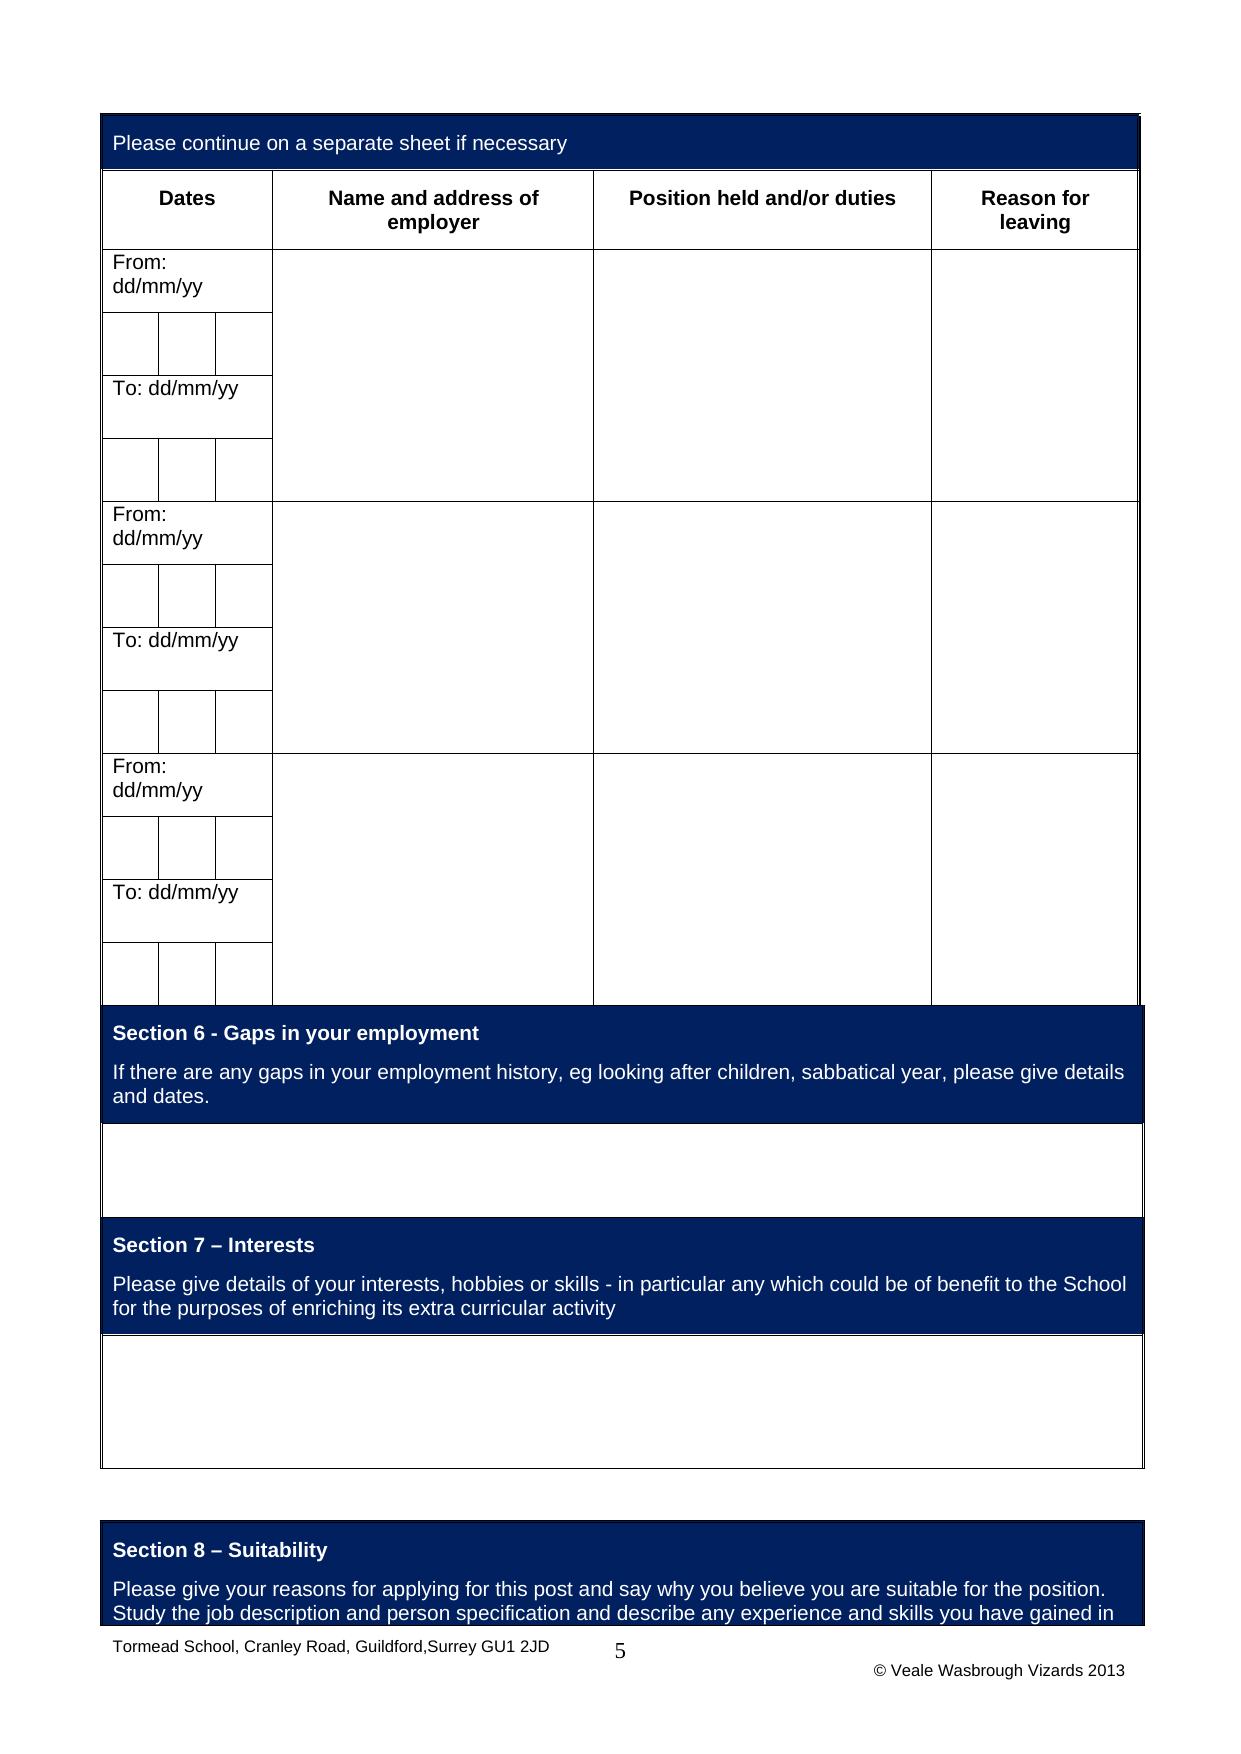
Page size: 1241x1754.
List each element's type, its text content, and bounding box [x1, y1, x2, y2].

table_cell [103, 691, 158, 753]
table_cell Section 7 – Interests Please give details of your interests, hobbies or skills - in particular any which could be of benefit to the School for the purposes of enriching its extra curricular activity [103, 1218, 1142, 1334]
table_cell From: dd/mm/yy [103, 250, 272, 312]
table_cell Section 6 - Gaps in your employment If there are any gaps in your employment history, eg looking after children, sabbatical year, please give details and dates. [103, 1006, 1142, 1123]
table_cell [103, 565, 158, 627]
table_cell Reason for leaving [932, 171, 1137, 248]
table_cell To: dd/mm/yy [103, 376, 272, 438]
table_cell [273, 754, 593, 1005]
table_cell [273, 250, 593, 501]
table_cell [216, 943, 272, 1005]
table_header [103, 1523, 1142, 1625]
table_cell Position held and/or duties [594, 171, 931, 248]
table_cell [103, 1336, 1142, 1467]
table_cell To: dd/mm/yy [103, 628, 272, 690]
table_cell From: dd/mm/yy [103, 502, 272, 564]
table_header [103, 114, 1139, 169]
table_cell Dates [103, 171, 272, 248]
table_cell [103, 943, 158, 1005]
table_cell [594, 250, 931, 501]
table_cell [216, 439, 272, 501]
table_cell [216, 565, 272, 627]
table_cell [932, 502, 1137, 753]
table_cell [932, 754, 1137, 1005]
table_cell [932, 250, 1137, 501]
table_cell [594, 754, 931, 1005]
table_cell [159, 817, 215, 879]
table_cell [216, 817, 272, 879]
table_cell [159, 313, 215, 374]
table_cell [273, 502, 593, 753]
table_cell [216, 313, 272, 374]
table_cell From: dd/mm/yy [103, 754, 272, 816]
table_cell [159, 691, 215, 753]
table_cell [103, 1124, 1142, 1217]
table_cell [594, 502, 931, 753]
table_cell [103, 817, 158, 879]
table_cell [103, 313, 158, 374]
table_cell [159, 439, 215, 501]
table_cell To: dd/mm/yy [103, 880, 272, 942]
table_cell [216, 691, 272, 753]
table_cell [159, 943, 215, 1005]
table_cell [103, 439, 158, 501]
table_cell [159, 565, 215, 627]
table_cell Name and address of employer [273, 171, 593, 248]
